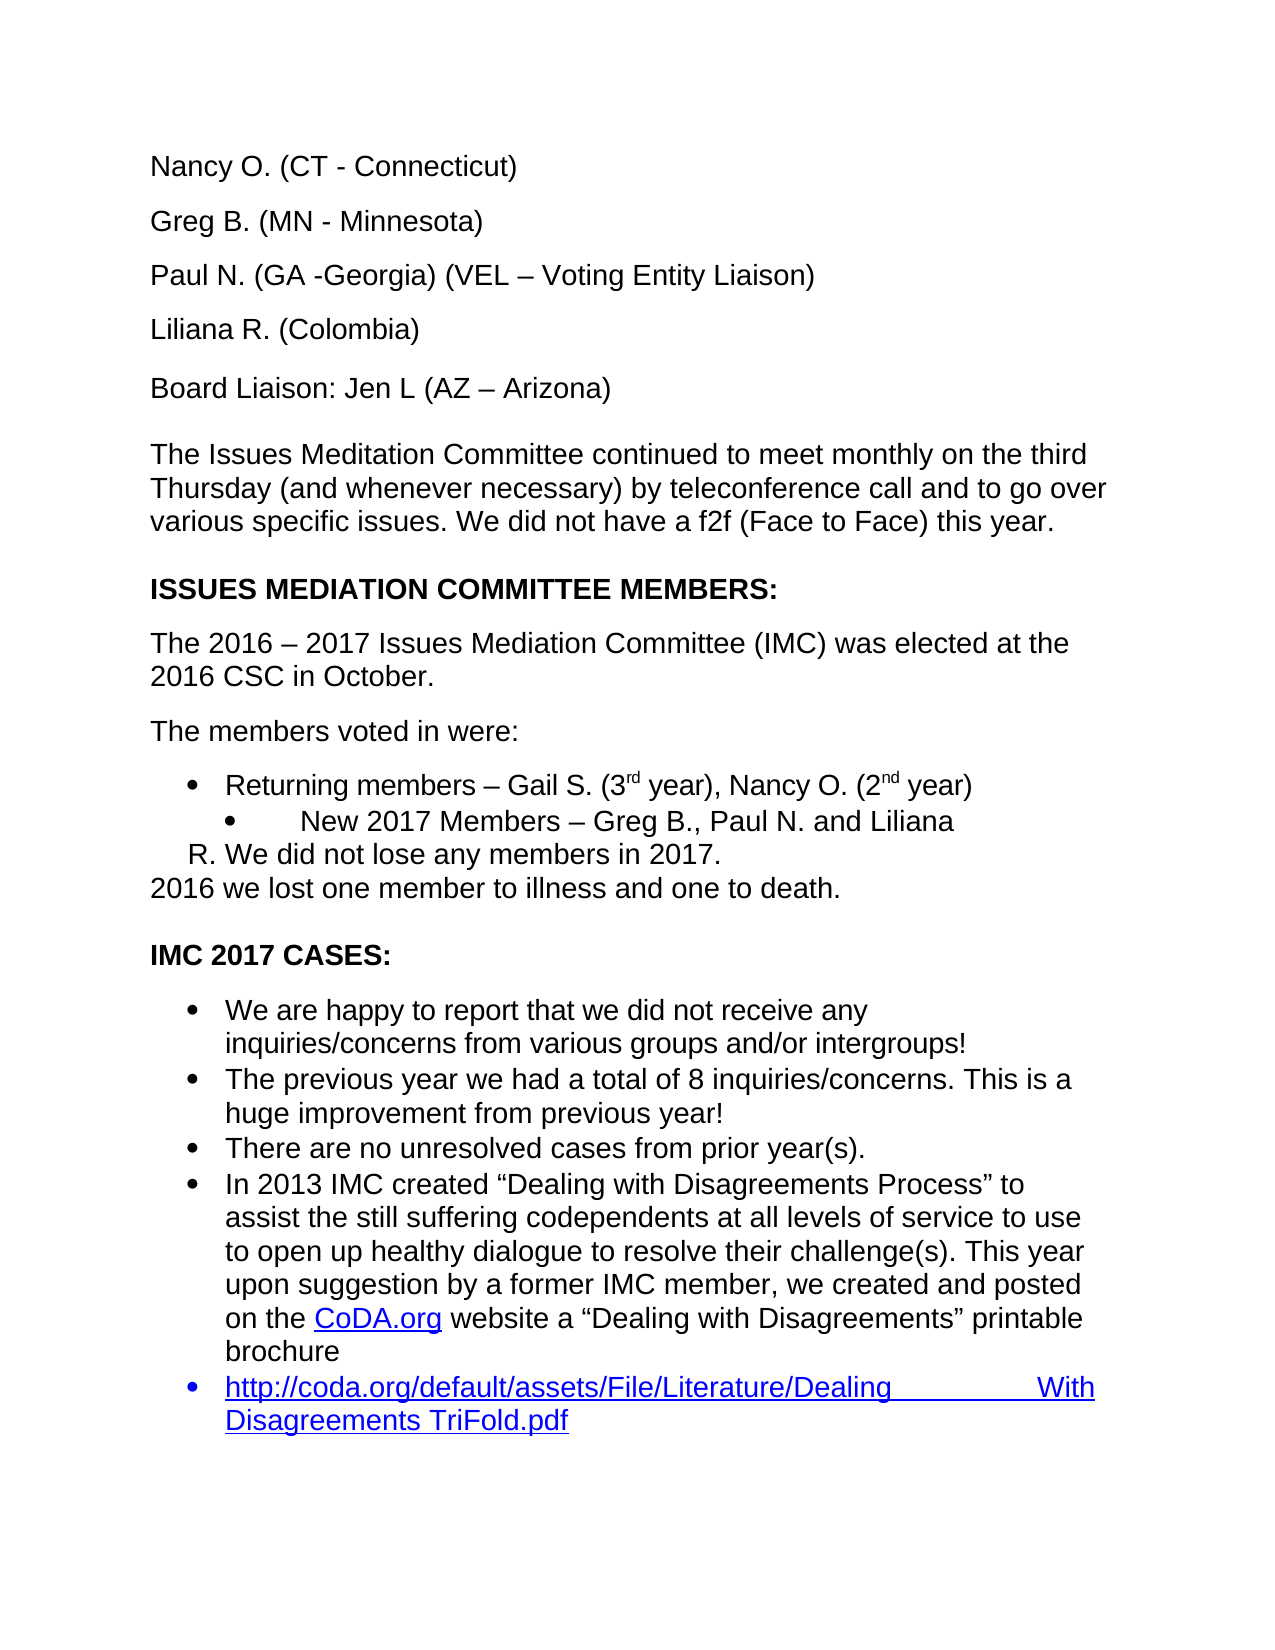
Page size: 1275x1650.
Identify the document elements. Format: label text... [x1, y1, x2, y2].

list There are no unresolved cases from prior year(s). [187, 1131, 1125, 1165]
text The Issues Meditation Committee continued to meet monthly on the third Thursday (and whenever necessary) by teleconference call and to go over various specific issues. We did not have a f2f (Face to Face) this year. [150, 438, 1110, 539]
text The members voted in were: [150, 714, 1125, 748]
text IMC 2017 CASES: [150, 939, 1125, 973]
list Returning members – Gail S. (3rd year), Nancy O. (2nd year) [187, 769, 1125, 802]
list New 2017 Members – Greg B., Paul N. and Liliana R. We did not lose any members in 2017. [187, 804, 990, 871]
list http://coda.org/default/assets/File/Literature/Dealing With Disagreements TriFold.pdf [187, 1371, 1095, 1438]
text Paul N. (GA -Georgia) (VEL – Voting Entity Liaison) [150, 259, 1125, 292]
text Liliana R. (Colombia) [150, 313, 1125, 346]
text 2016 we lost one member to illness and one to death. [150, 872, 1125, 905]
text Nancy O. (CT - Connecticut) [150, 150, 1125, 183]
text Greg B. (MN - Minnesota) [150, 204, 1125, 238]
text Board Liaison: Jen L (AZ – Arizona) [150, 371, 1125, 405]
list In 2013 IMC created “Dealing with Disagreements Process” to assist the still suffering codependents at all levels of service to use to open up healthy dialogue to resolve their challenge(s). This year upon suggestion by a former IMC member, we created and posted on the CoDA.org website a “Dealing with Disagreements” printable brochure [187, 1167, 1102, 1369]
list We are happy to report that we did not receive any inquiries/concerns from various groups and/or intergroups! [187, 993, 1050, 1061]
text ISSUES MEDIATION COMMITTEE MEMBERS: [150, 573, 1125, 606]
text The 2016 – 2017 Issues Mediation Committee (IMC) was elected at the 2016 CSC in October. [150, 627, 1102, 693]
list The previous year we had a total of 8 inquiries/concerns. This is a huge improvement from previous year! [187, 1063, 1125, 1130]
